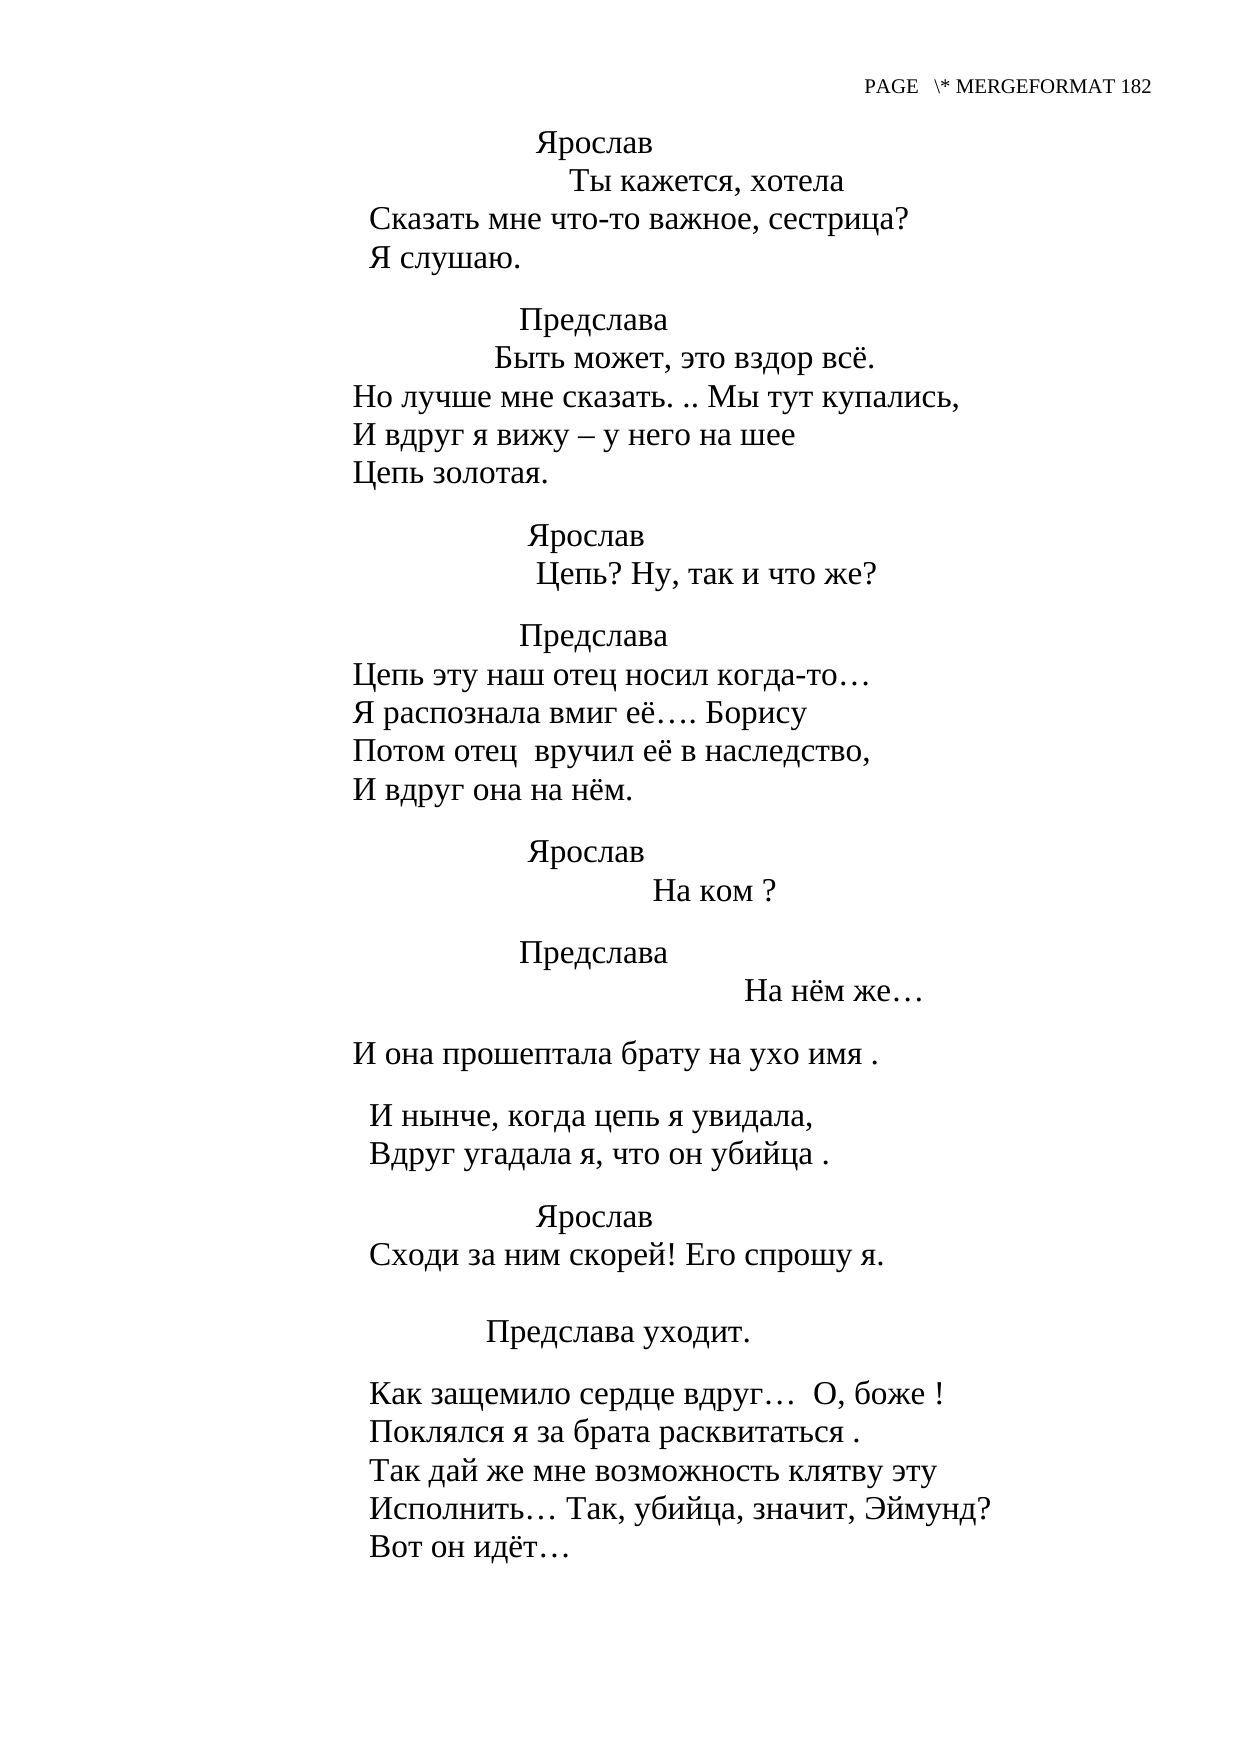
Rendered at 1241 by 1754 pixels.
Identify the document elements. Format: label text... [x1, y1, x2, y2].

text Ярослав [177, 1196, 1152, 1234]
text Цепь золотая. [177, 453, 1152, 491]
text Вот он идёт… [177, 1527, 1152, 1565]
text Ярослав [177, 515, 1152, 553]
text Цепь эту наш отец носил когда-то… [177, 654, 1152, 692]
text Поклялся я за брата расквитаться . [177, 1412, 1152, 1450]
text Ярослав [177, 831, 1152, 870]
text Сказать мне что-то важное, сестрица? [177, 198, 1152, 237]
text И нынче, когда цепь я увидала, [177, 1095, 1152, 1134]
text Я слушаю. [177, 237, 1152, 275]
text Предслава [177, 616, 1152, 654]
text Вдруг угадала я, что он убийца . [177, 1134, 1152, 1172]
text Сходи за ним скорей! Его спрошу я. [177, 1234, 1152, 1273]
text Ты кажется, хотела [177, 160, 1152, 198]
text Исполнить… Так, убийца, значит, Эймунд? [177, 1488, 1152, 1527]
text Ярослав [177, 122, 1152, 160]
text На ком ? [177, 870, 1152, 908]
text Так дай же мне возможность клятву эту [177, 1450, 1152, 1488]
text Предслава [177, 299, 1152, 338]
text Потом отец вручил её в наследство, [177, 731, 1152, 769]
text Быть может, это вздор всё. [177, 338, 1152, 376]
text Предслава [177, 932, 1152, 971]
text Цепь? Ну, так и что же? [177, 553, 1152, 592]
text И она прошептала брату на ухо имя . [177, 1033, 1152, 1071]
text Предслава уходит. [177, 1311, 1152, 1349]
text Я распознала вмиг её…. Борису [177, 692, 1152, 731]
text И вдруг она на нём. [177, 769, 1152, 807]
text Но лучше мне сказать. .. Мы тут купались, [177, 376, 1152, 414]
text Как защемило сердце вдруг… О, боже ! [177, 1373, 1152, 1412]
text И вдруг я вижу – у него на шее [177, 414, 1152, 453]
text На нём же… [177, 971, 1152, 1009]
